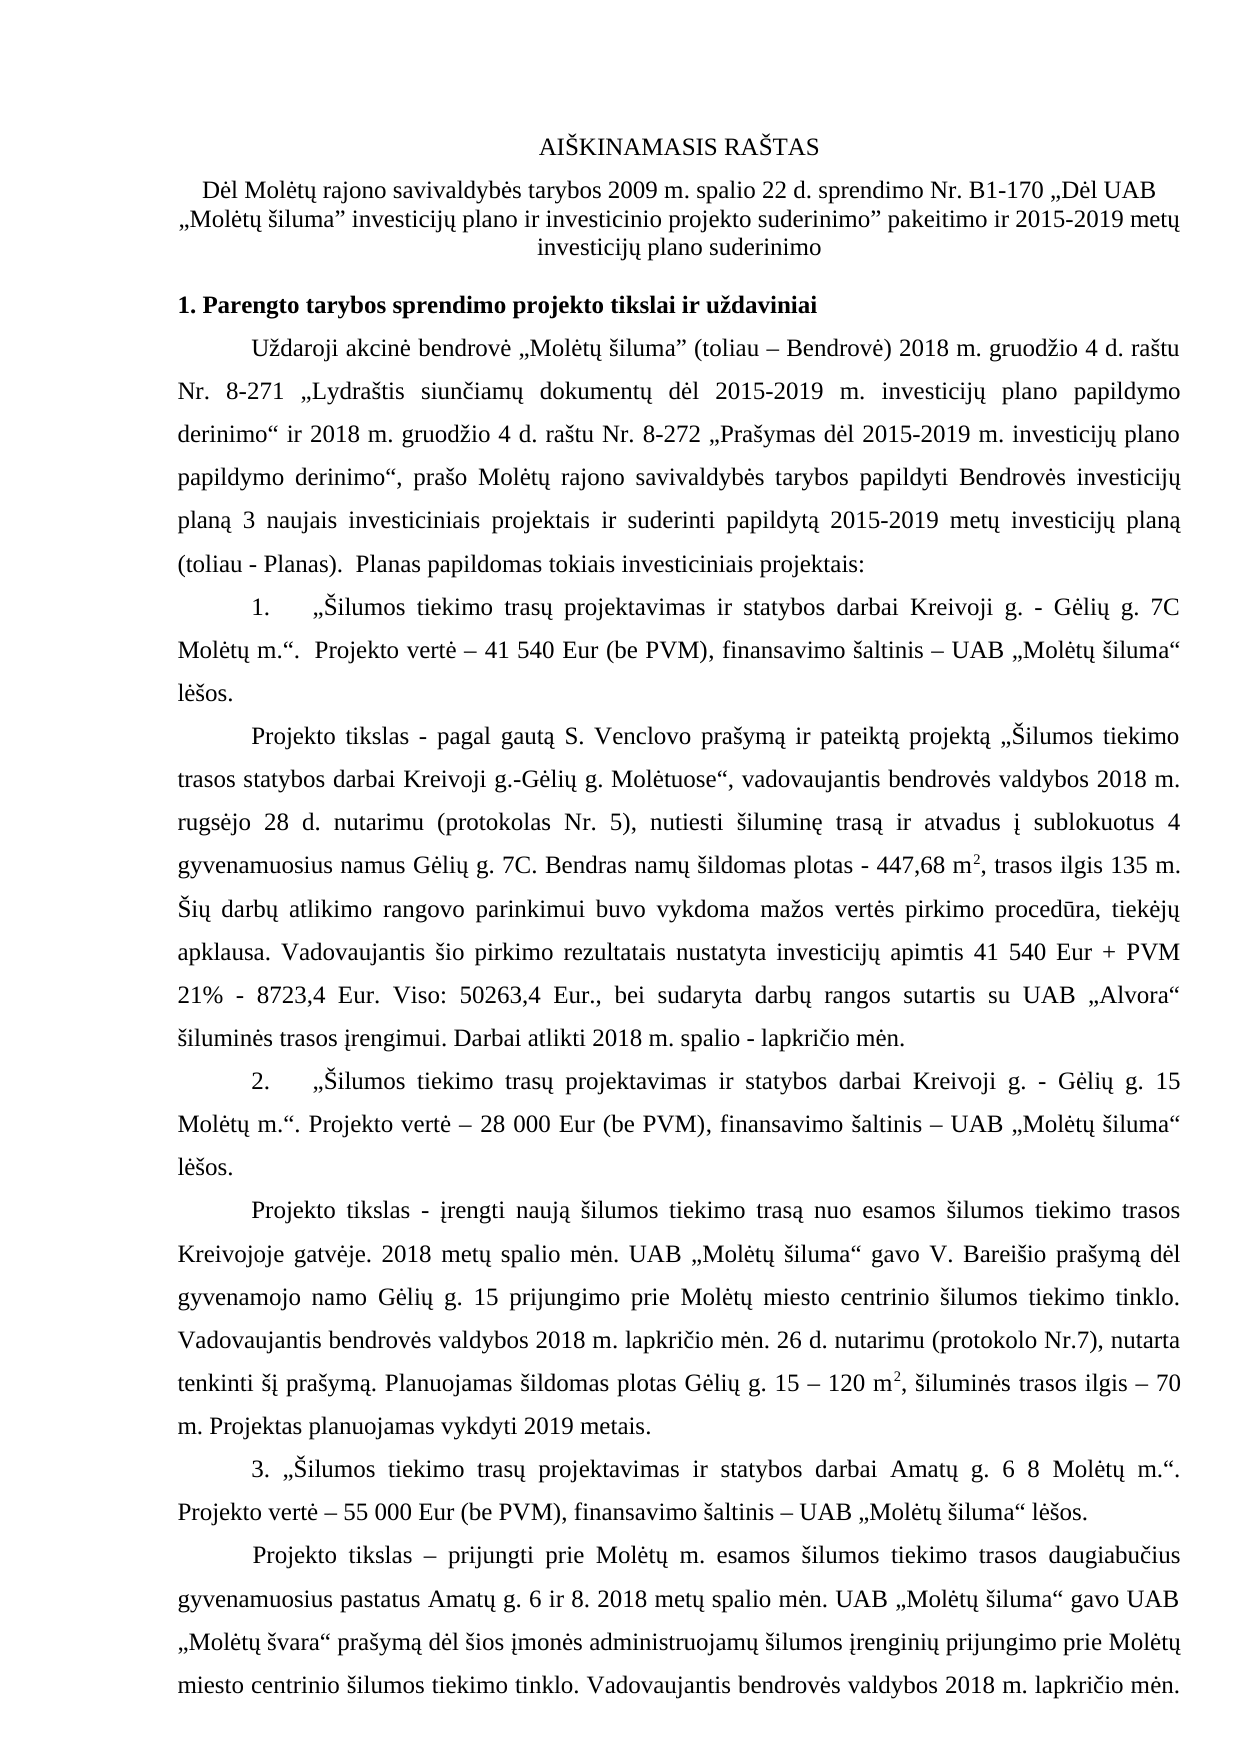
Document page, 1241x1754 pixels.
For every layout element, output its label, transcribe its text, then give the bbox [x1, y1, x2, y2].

text 1. Parengto tarybos sprendimo projekto tikslai ir uždaviniai [177, 290, 1181, 319]
text Uždaroji akcinė bendrovė „Molėtų šiluma” (toliau – Bendrovė) 2018 m. gruodžio 4 d. raštu Nr. 8-271 „Lydraštis siunčiamų dokumentų dėl 2015-2019 m. investicijų plano papildymo derinimo“ ir 2018 m. gruodžio 4 d. raštu Nr. 8-272 „Prašymas dėl 2015-2019 m. investicijų plano papildymo derinimo“, prašo Molėtų rajono savivaldybės tarybos papildyti Bendrovės investicijų planą 3 naujais investiciniais projektais ir suderinti papildytą 2015-2019 metų investicijų planą (toliau - Planas). Planas papildomas tokiais investiciniais projektais: [177, 333, 1181, 577]
list Projekto tikslas - pagal gautą S. Venclovo prašymą ir pateiktą projektą „Šilumos tiekimo trasos statybos darbai Kreivoji g.-Gėlių g. Molėtuose“, vadovaujantis bendrovės valdybos 2018 m. rugsėjo 28 d. nutarimu (protokolas Nr. 5), nutiesti šiluminę trasą ir atvadus į sublokuotus 4 gyvenamuosius namus Gėlių g. 7C. Bendras namų šildomas plotas - 447,68 m2, trasos ilgis 135 m. Šių darbų atlikimo rangovo parinkimui buvo vykdoma mažos vertės pirkimo procedūra, tiekėjų apklausa. Vadovaujantis šio pirkimo rezultatais nustatyta investicijų apimtis 41 540 Eur + PVM 21% - 8723,4 Eur. Viso: 50263,4 Eur., bei sudaryta darbų rangos sutartis su UAB „Alvora“ šiluminės trasos įrengimui. Darbai atlikti 2018 m. spalio - lapkričio mėn. [177, 721, 1181, 1052]
text AIŠKINAMASIS RAŠTAS [177, 132, 1181, 161]
text 3. „Šilumos tiekimo trasų projektavimas ir statybos darbai Amatų g. 6 8 Molėtų m.“. Projekto vertė – 55 000 Eur (be PVM), finansavimo šaltinis – UAB „Molėtų šiluma“ lėšos. [177, 1454, 1181, 1526]
list „Šilumos tiekimo trasų projektavimas ir statybos darbai Kreivoji g. - Gėlių g. 7C Molėtų m.“. Projekto vertė – 41 540 Eur (be PVM), finansavimo šaltinis – UAB „Molėtų šiluma“ lėšos. [177, 592, 1181, 707]
list „Šilumos tiekimo trasų projektavimas ir statybos darbai Kreivoji g. - Gėlių g. 15 Molėtų m.“. Projekto vertė – 28 000 Eur (be PVM), finansavimo šaltinis – UAB „Molėtų šiluma“ lėšos. [177, 1066, 1181, 1181]
text Dėl Molėtų rajono savivaldybės tarybos 2009 m. spalio 22 d. sprendimo Nr. B1-170 „Dėl UAB „Molėtų šiluma” investicijų plano ir investicinio projekto suderinimo” pakeitimo ir 2015-2019 metų investicijų plano suderinimo [177, 175, 1181, 261]
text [177, 1541, 1181, 1699]
text Projekto tikslas - įrengti naują šilumos tiekimo trasą nuo esamos šilumos tiekimo trasos Kreivojoje gatvėje. 2018 metų spalio mėn. UAB „Molėtų šiluma“ gavo V. Bareišio prašymą dėl gyvenamojo namo Gėlių g. 15 prijungimo prie Molėtų miesto centrinio šilumos tiekimo tinklo. Vadovaujantis bendrovės valdybos 2018 m. lapkričio mėn. 26 d. nutarimu (protokolo Nr.7), nutarta tenkinti šį prašymą. Planuojamas šildomas plotas Gėlių g. 15 – 120 m2, šiluminės trasos ilgis – 70 m. Projektas planuojamas vykdyti 2019 metais. [177, 1196, 1181, 1440]
